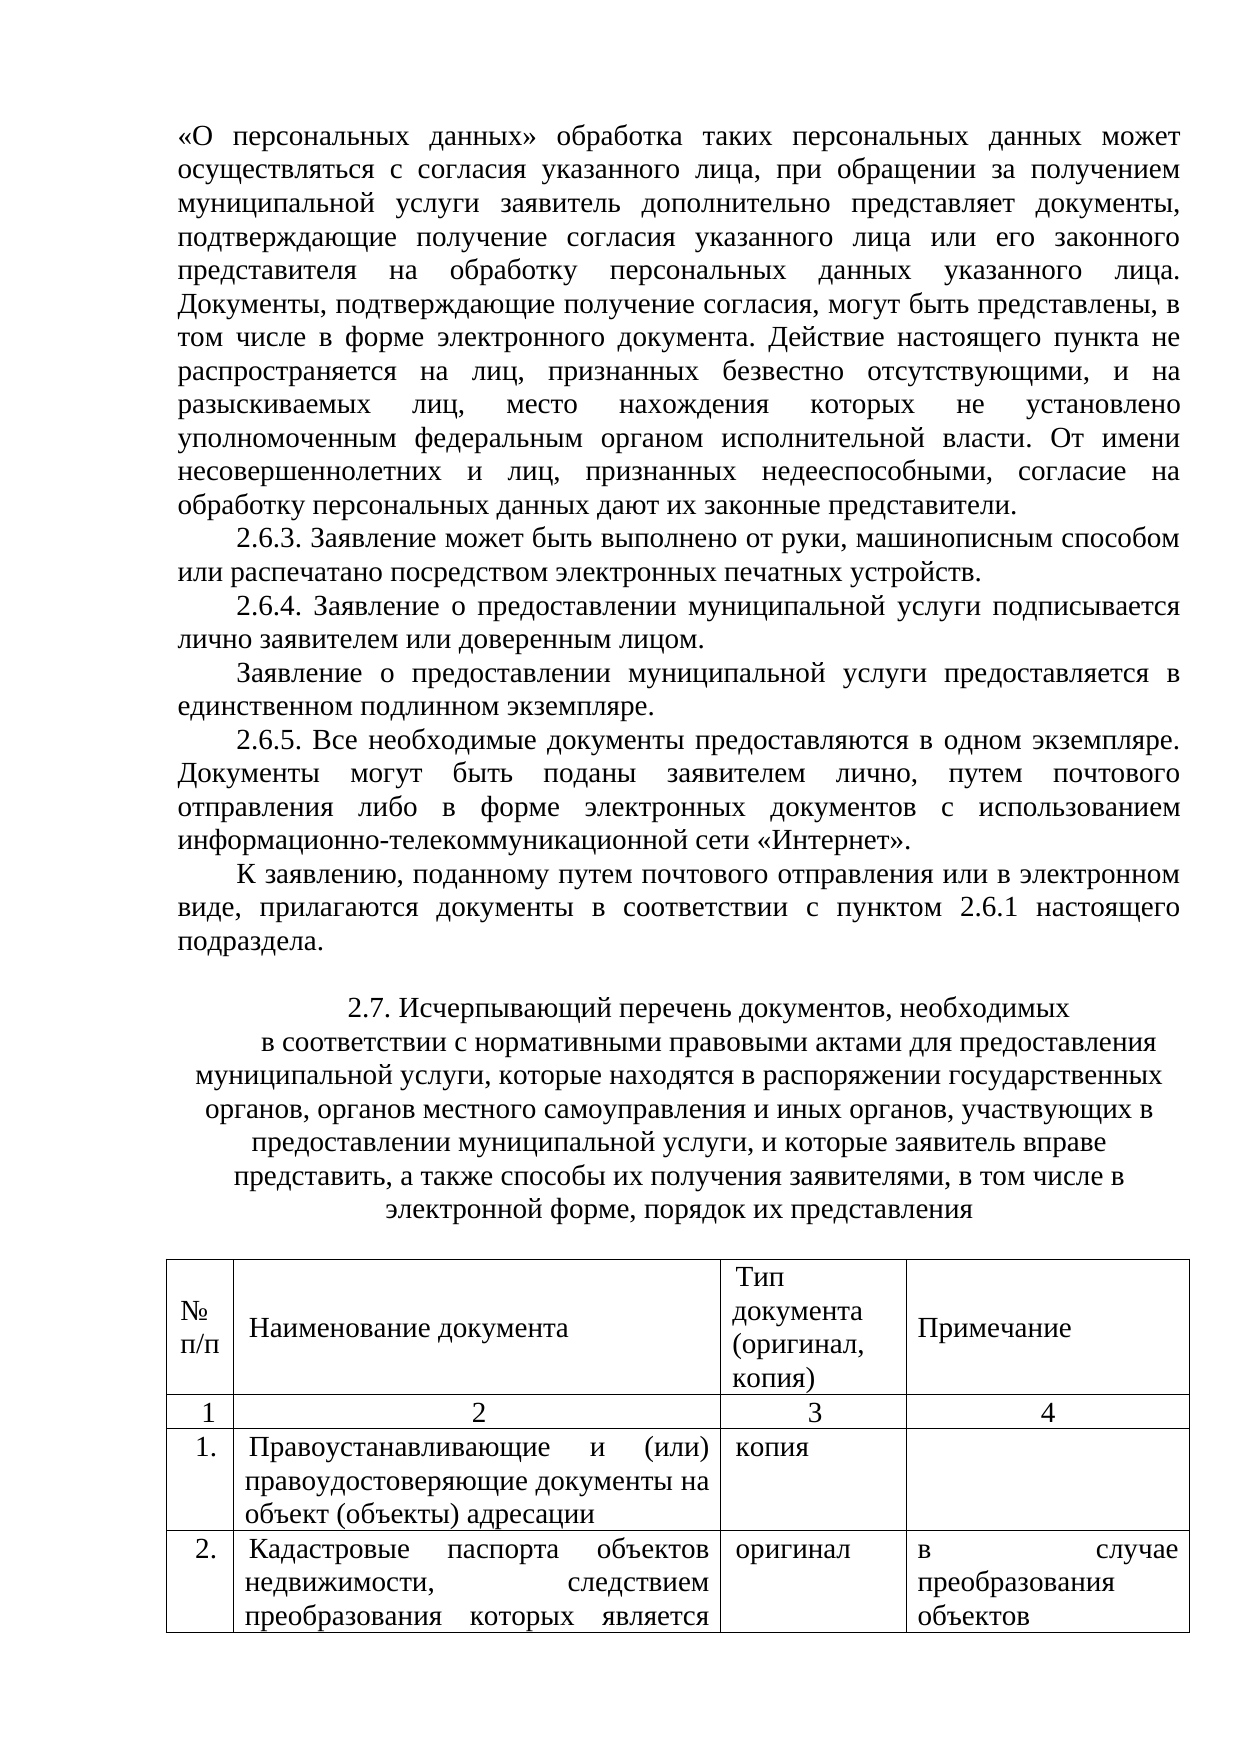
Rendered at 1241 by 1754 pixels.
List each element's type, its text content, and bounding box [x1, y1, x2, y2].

table_header № п/п [167, 1260, 233, 1394]
text в соответствии с нормативными правовыми актами для предоставления муниципальной услуги, которые находятся в распоряжении государственных органов, органов местного самоуправления и иных органов, участвующих в предоставлении муниципальной услуги, и которые заявитель вправе представить, а также способы их получения заявителями, в том числе в электронной форме, порядок их представления [177, 1024, 1181, 1225]
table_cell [234, 1531, 720, 1632]
table_cell Правоустанавливающие и (или) правоудостоверяющие документы на объект (объекты) адресации [234, 1429, 720, 1530]
table_cell оригинал [721, 1531, 906, 1632]
table_header Примечание [907, 1260, 1189, 1394]
table_cell [907, 1429, 1189, 1530]
table_cell 2. [167, 1531, 233, 1632]
table_cell 1 [167, 1395, 233, 1428]
text 2.6.4. Заявление о предоставлении муниципальной услуги подписывается лично заявителем или доверенным лицом. [177, 588, 1181, 655]
table_header Наименование документа [234, 1260, 720, 1394]
text 2.6.5. Все необходимые документы предоставляются в одном экземпляре. Документы могут быть поданы заявителем лично, путем почтового отправления либо в форме электронных документов с использованием информационно-телекоммуникационной сети «Интернет». [177, 722, 1181, 856]
text К заявлению, поданному путем почтового отправления или в электронном виде, прилагаются документы в соответствии с пунктом 2.6.1 настоящего подраздела. [177, 856, 1181, 957]
text Заявление о предоставлении муниципальной услуги предоставляется в единственном подлинном экземпляре. [177, 655, 1181, 722]
table_cell 2 [234, 1395, 720, 1428]
text 2.6.3. Заявление может быть выполнено от руки, машинописным способом или распечатано посредством электронных печатных устройств. [177, 521, 1181, 588]
table_cell копия [721, 1429, 906, 1530]
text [177, 118, 1181, 521]
text 2.7. Исчерпывающий перечень документов, необходимых [177, 990, 1181, 1024]
table_cell 1. [167, 1429, 233, 1530]
table_header Тип документа (оригинал, копия) [721, 1260, 906, 1394]
table_cell 3 [721, 1395, 906, 1428]
table_cell 4 [907, 1395, 1189, 1428]
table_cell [907, 1531, 1189, 1632]
